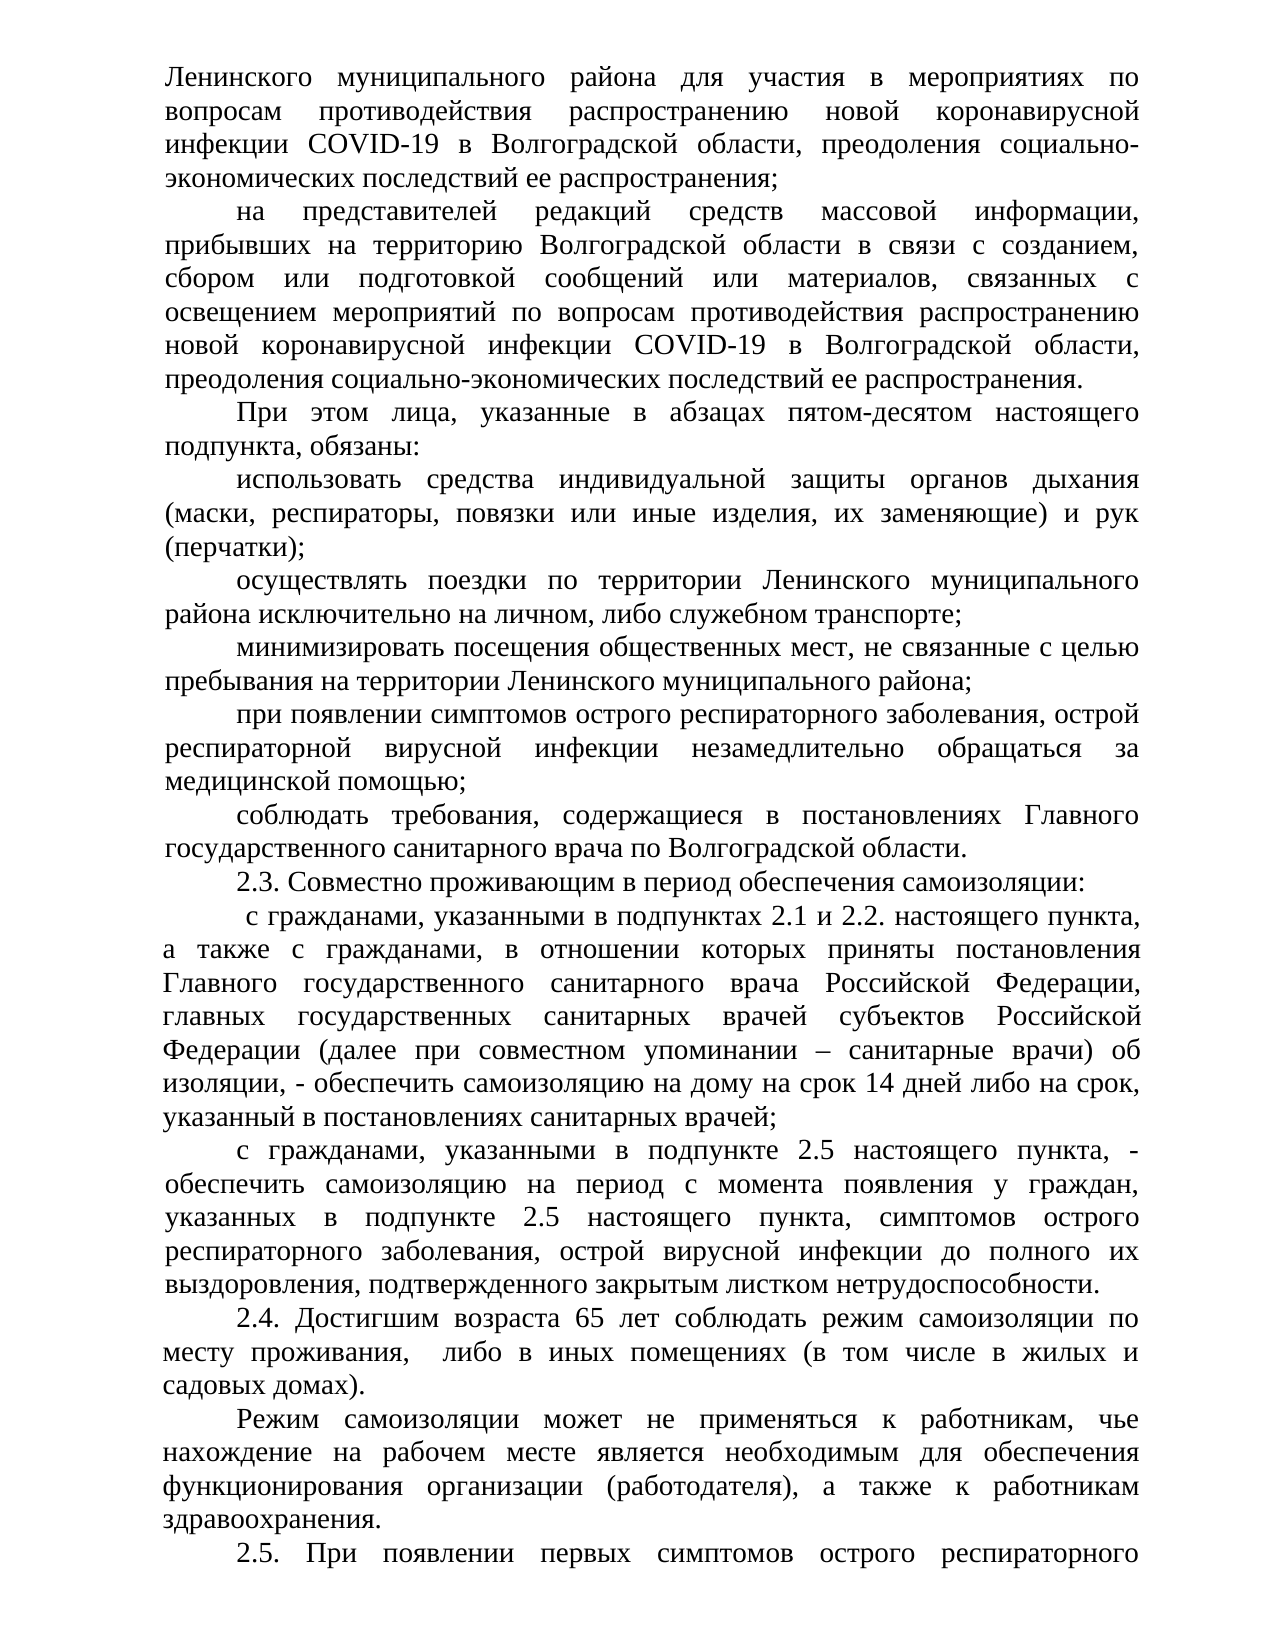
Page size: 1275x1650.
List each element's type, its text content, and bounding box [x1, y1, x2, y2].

text с гражданами, указанными в подпунктах 2.1 и 2.2. настоящего пункта, а также с гражданами, в отношении которых приняты постановления Главного государственного санитарного врача Российской Федерации, главных государственных санитарных врачей субъектов Российской Федерации (далее при совместном упоминании – санитарные врачи) об изоляции, - обеспечить самоизоляцию на дому на срок 14 дней либо на срок, указанный в постановлениях санитарных врачей; [162, 898, 1142, 1132]
text при появлении симптомов острого респираторного заболевания, острой респираторной вирусной инфекции незамедлительно обращаться за медицинской помощью; [164, 696, 1140, 797]
text использовать средства индивидуальной защиты органов дыхания (маски, респираторы, повязки или иные изделия, их заменяющие) и рук (перчатки); [164, 462, 1140, 562]
text минимизировать посещения общественных мест, не связанные с целью пребывания на территории Ленинского муниципального района; [164, 629, 1140, 696]
text соблюдать требования, содержащиеся в постановлениях Главного государственного санитарного врача по Волгоградской области. [164, 797, 1140, 864]
text Режим самоизоляции может не применяться к работникам, чье нахождение на рабочем месте является необходимым для обеспечения функционирования организации (работодателя), а также к работникам здравоохранения. [162, 1401, 1140, 1535]
text осуществлять поездки по территории Ленинского муниципального района исключительно на личном, либо служебном транспорте; [164, 562, 1140, 629]
text на представителей редакций средств массовой информации, прибывших на территорию Волгоградской области в связи с созданием, сбором или подготовкой сообщений или материалов, связанных с освещением мероприятий по вопросам противодействия распространению новой коронавирусной инфекции СОVID-19 в Волгоградской области, преодоления социально-экономических последствий ее распространения. [164, 193, 1140, 394]
text При этом лица, указанные в абзацах пятом-десятом настоящего подпункта, обязаны: [164, 394, 1140, 462]
text 2.3. Совместно проживающим в период обеспечения самоизоляции: [162, 864, 1142, 898]
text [164, 59, 1140, 193]
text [162, 1535, 1140, 1568]
text с гражданами, указанными в подпункте 2.5 настоящего пункта, - обеспечить самоизоляцию на период с момента появления у граждан, указанных в подпункте 2.5 настоящего пункта, симптомов острого респираторного заболевания, острой вирусной инфекции до полного их выздоровления, подтвержденного закрытым листком нетрудоспособности. [164, 1132, 1140, 1300]
text 2.4. Достигшим возраста 65 лет соблюдать режим самоизоляции по месту проживания, либо в иных помещениях (в том числе в жилых и садовых домах). [162, 1300, 1140, 1401]
